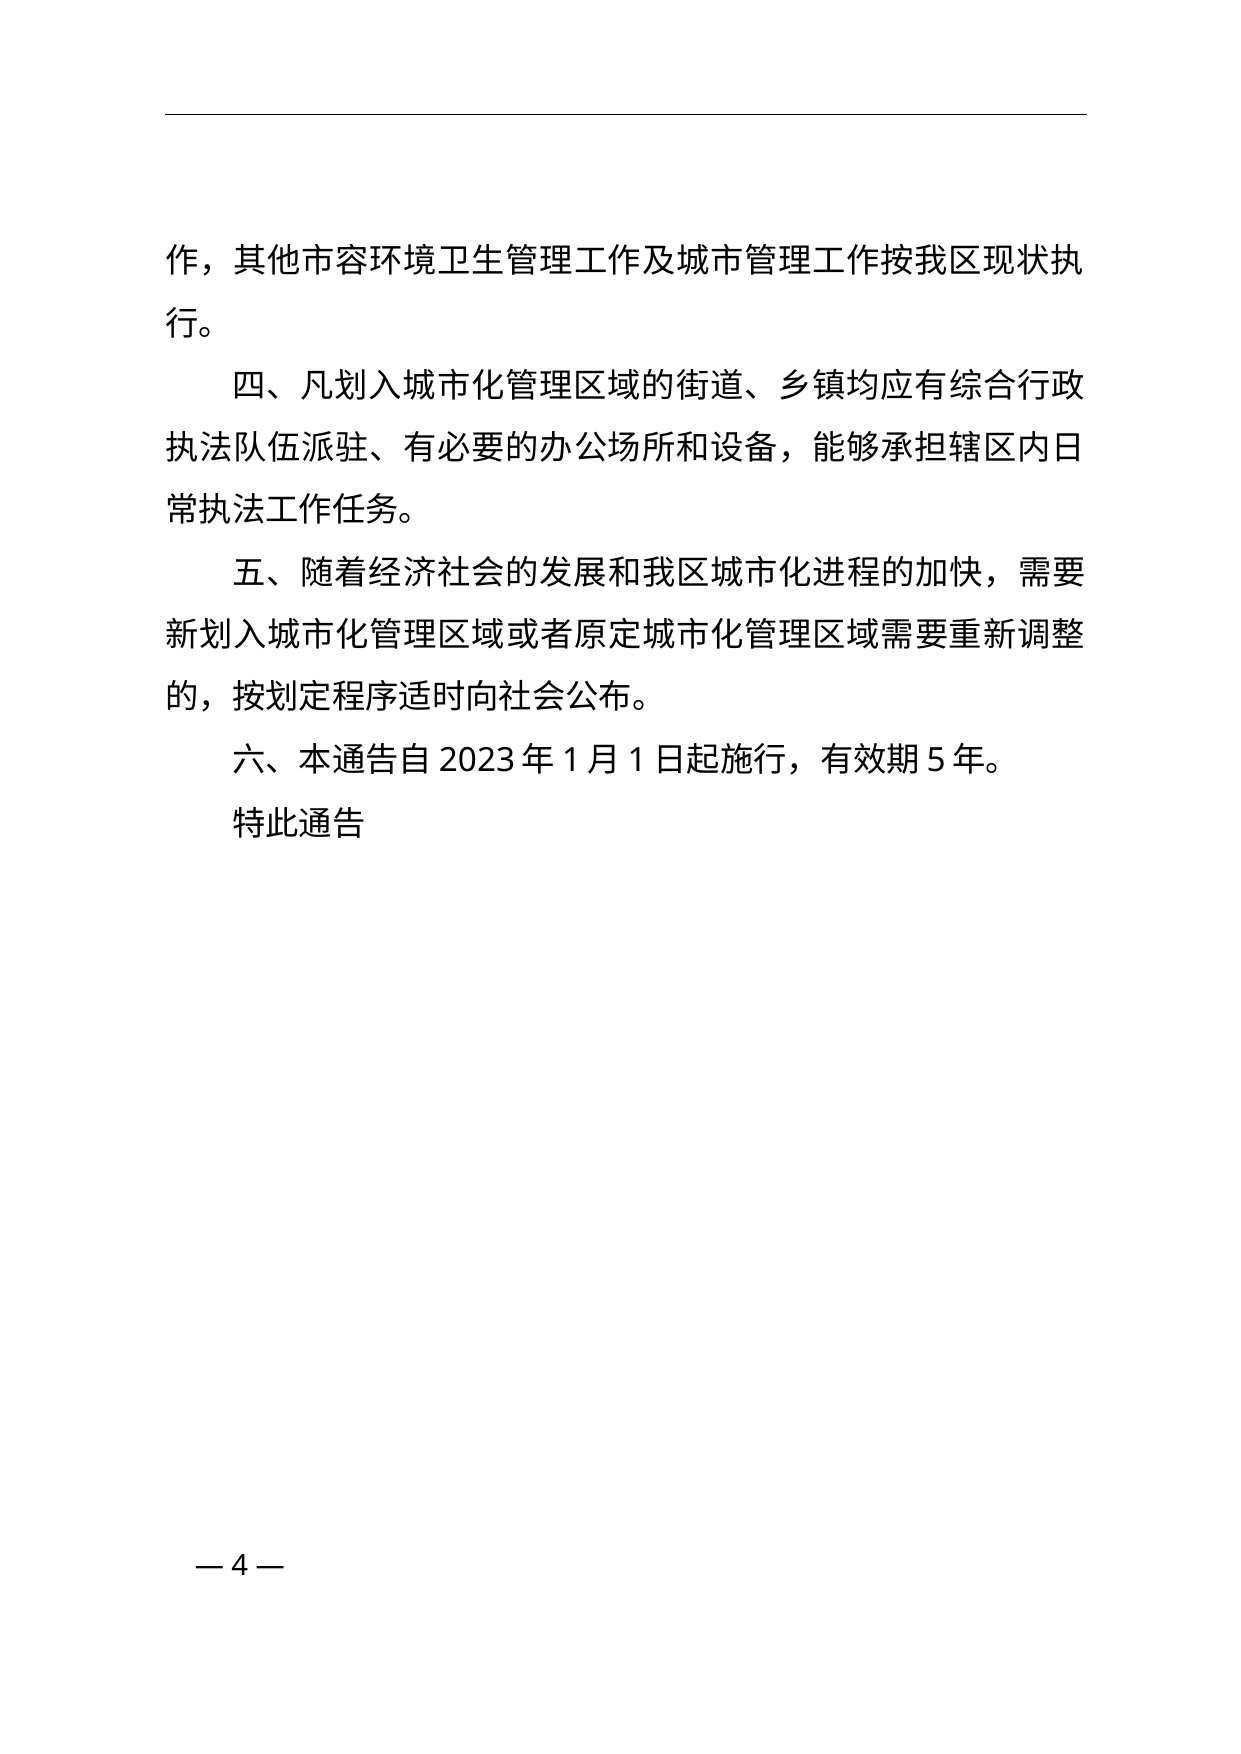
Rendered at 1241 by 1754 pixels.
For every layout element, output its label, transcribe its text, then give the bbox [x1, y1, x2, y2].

text 特此通告 [165, 788, 1087, 847]
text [165, 227, 1087, 352]
text 四、凡划入城市化管理区域的街道、乡镇均应有综合行政执法队伍派驻、有必要的办公场所和设备，能够承担辖区内日常执法工作任务。 [165, 352, 1087, 538]
text 五、随着经济社会的发展和我区城市化进程的加快，需要新划入城市化管理区域或者原定城市化管理区域需要重新调整的，按划定程序适时向社会公布。 [165, 538, 1087, 725]
text 六、本通告自2023年1月1日起施行，有效期5年。 [165, 725, 1087, 788]
